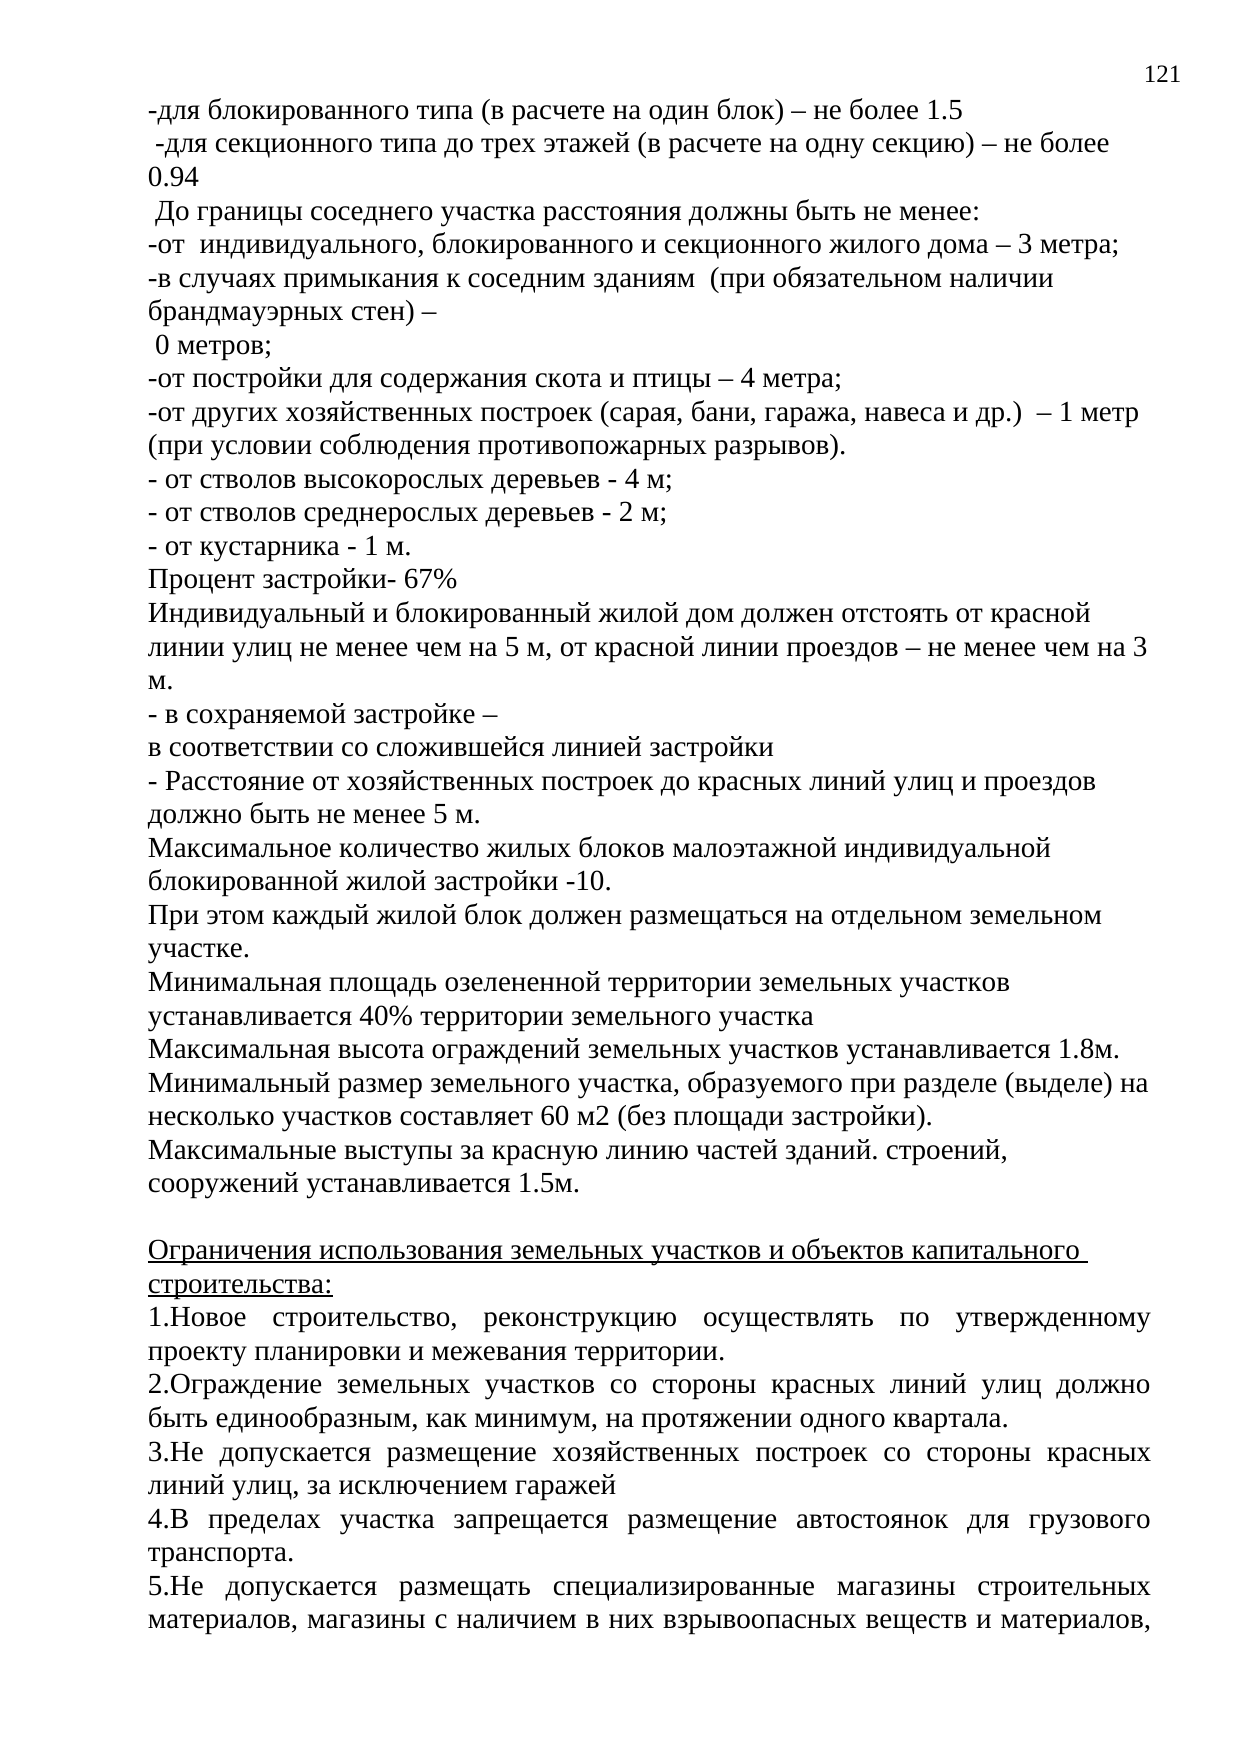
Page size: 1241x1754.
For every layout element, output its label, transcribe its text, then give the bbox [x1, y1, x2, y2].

text Максимальная высота ограждений земельных участков устанавливается 1.8м. [148, 1031, 1159, 1065]
text - от стволов среднерослых деревьев - ; [148, 494, 1159, 528]
text 1.Новое строительство, реконструкцию осуществлять по утвержденному проекту планировки и межевания территории. [148, 1299, 1152, 1367]
text При этом каждый жилой блок должен размещаться на отдельном земельном участке. [148, 897, 1159, 964]
text Индивидуальный и блокированный жилой дом должен отстоять от красной линии улиц не менее чем на , от красной линии проездов – не менее чем на . [148, 595, 1159, 696]
text -для секционного типа до трех этажей (в расчете на одну секцию) – не более 0.94 [148, 126, 1159, 193]
text До границы соседнего участка расстояния должны быть не менее: [148, 193, 1159, 226]
text Максимальные выступы за красную линию частей зданий. строений, сооружений устанавливается 1.5м. [148, 1132, 1159, 1199]
text Минимальный размер земельного участка, образуемого при разделе (выделе) на несколько участков составляет (без площади застройки). [148, 1065, 1159, 1132]
text -для блокированного типа (в расчете на один блок) – не более 1.5 [148, 92, 1159, 126]
text в соответствии со сложившейся линией застройки [148, 729, 1159, 763]
text - от кустарника - . [148, 528, 1159, 562]
text -от индивидуального, блокированного и секционного жилого дома – ; [148, 226, 1159, 260]
text 4.В пределах участка запрещается размещение автостоянок для грузового транспорта. [148, 1501, 1152, 1568]
text -от других хозяйственных построек (сарая, бани, гаража, навеса и др.) – (при условии соблюдения противопожарных разрывов). [148, 394, 1159, 461]
text -от постройки для содержания скота и птицы – ; [148, 360, 1159, 394]
text Ограничения использования земельных участков и объектов капитального строительства: [148, 1232, 1152, 1299]
text Максимальное количество жилых блоков малоэтажной индивидуальной блокированной жилой застройки -10. [148, 830, 1159, 897]
text Процент застройки- 67% [148, 562, 1152, 595]
text -в случаях примыкания к соседним зданиям (при обязательном наличии брандмауэрных стен) – [148, 260, 1159, 327]
text - в сохраняемой застройке – [148, 696, 1159, 729]
text - от стволов высокорослых деревьев - ; [148, 461, 1159, 494]
text Минимальная площадь озелененной территории земельных участков устанавливается 40% территории земельного участка [148, 964, 1159, 1031]
text 2.Ограждение земельных участков со стороны красных линий улиц должно быть единообразным, как минимум, на протяжении одного квартала. [148, 1367, 1152, 1434]
text ; [148, 327, 1159, 360]
text - Расстояние от хозяйственных построек до красных линий улиц и проездов должно быть не менее . [148, 763, 1159, 830]
text 3.Не допускается размещение хозяйственных построек со стороны красных линий улиц, за исключением гаражей [148, 1434, 1152, 1501]
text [148, 1568, 1152, 1635]
